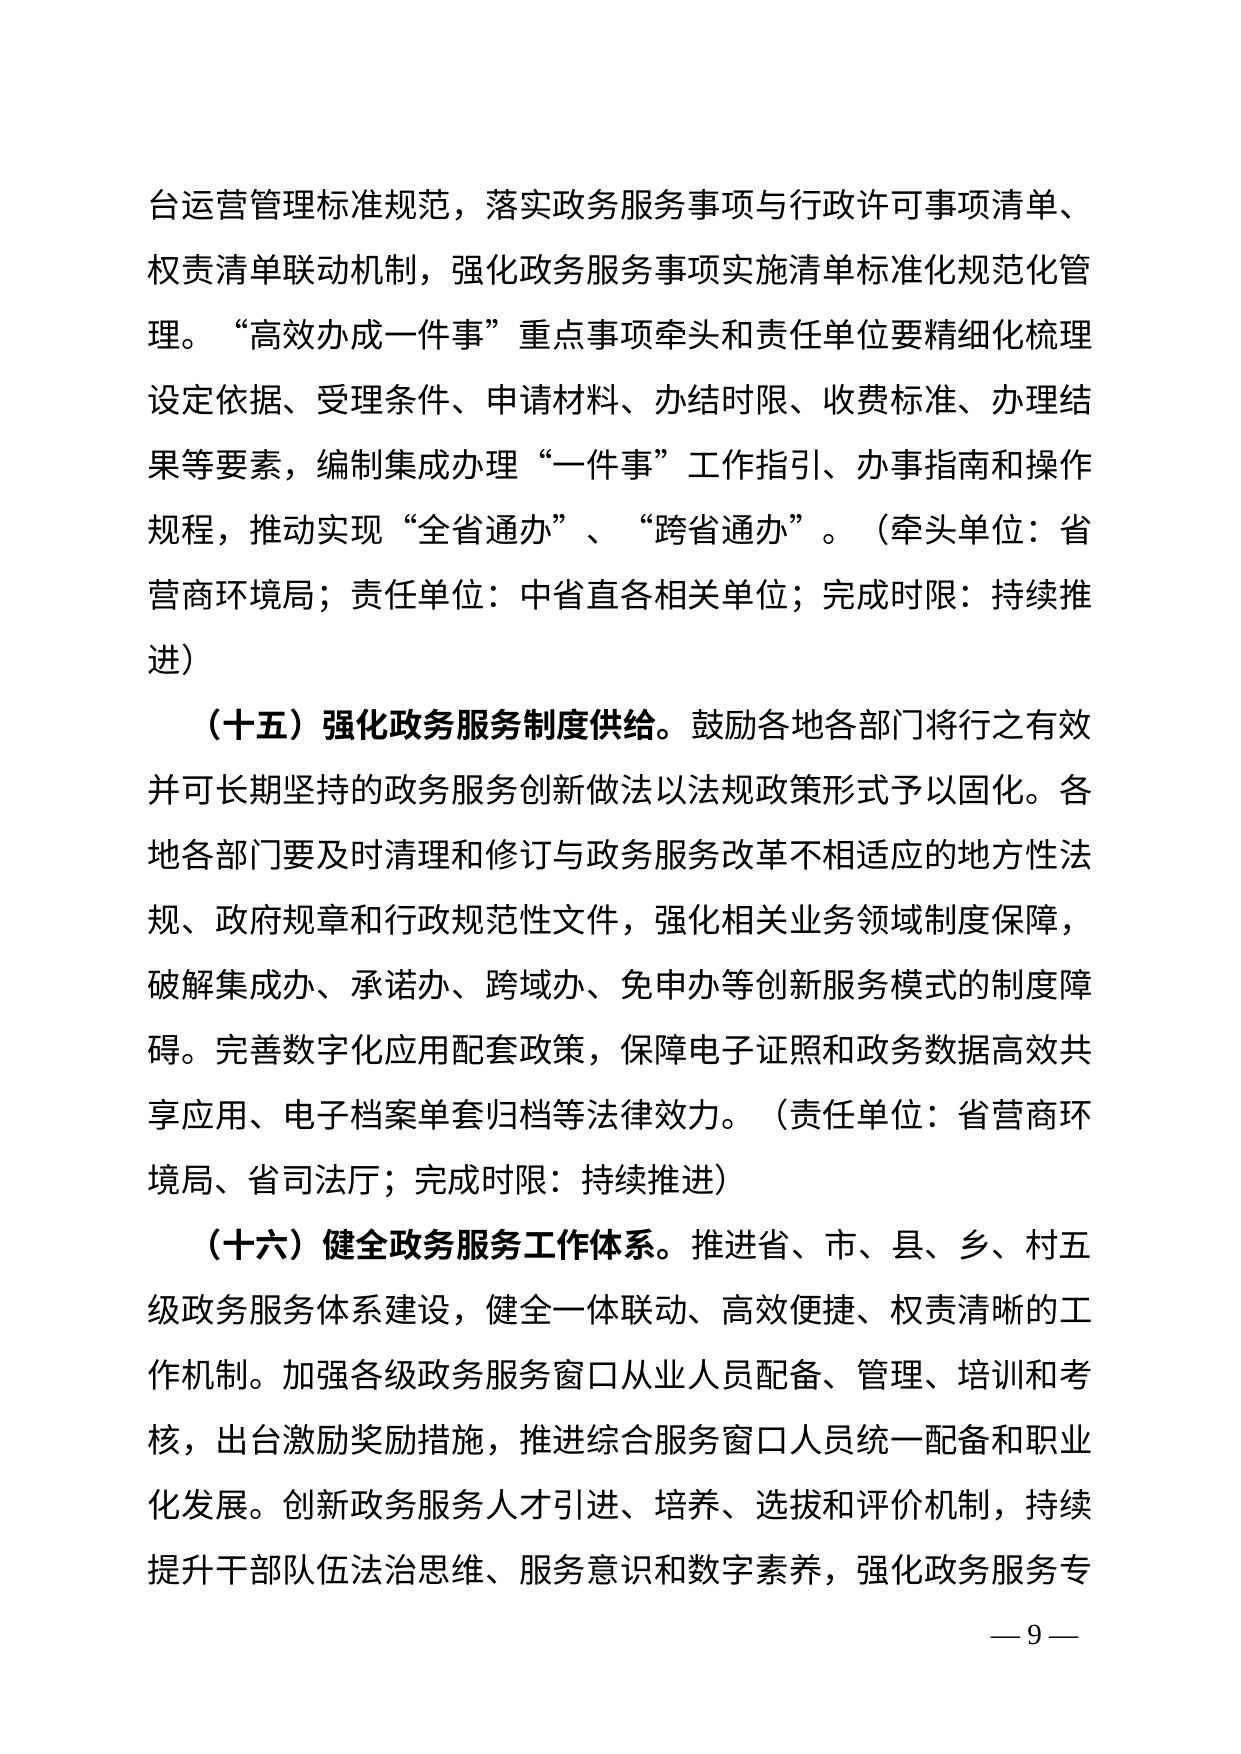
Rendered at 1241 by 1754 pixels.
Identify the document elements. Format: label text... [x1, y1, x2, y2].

text （十五）强化政务服务制度供给。鼓励各地各部门将行之有效并可长期坚持的政务服务创新做法以法规政策形式予以固化。各地各部门要及时清理和修订与政务服务改革不相适应的地方性法规、政府规章和行政规范性文件，强化相关业务领域制度保障，破解集成办、承诺办、跨域办、免申办等创新服务模式的制度障碍。完善数字化应用配套政策，保障电子证照和政务数据高效共享应用、电子档案单套归档等法律效力。（责任单位：省营商环境局、省司法厅；完成时限：持续推进） [148, 691, 1092, 1211]
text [148, 171, 1092, 691]
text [148, 1211, 1092, 1601]
